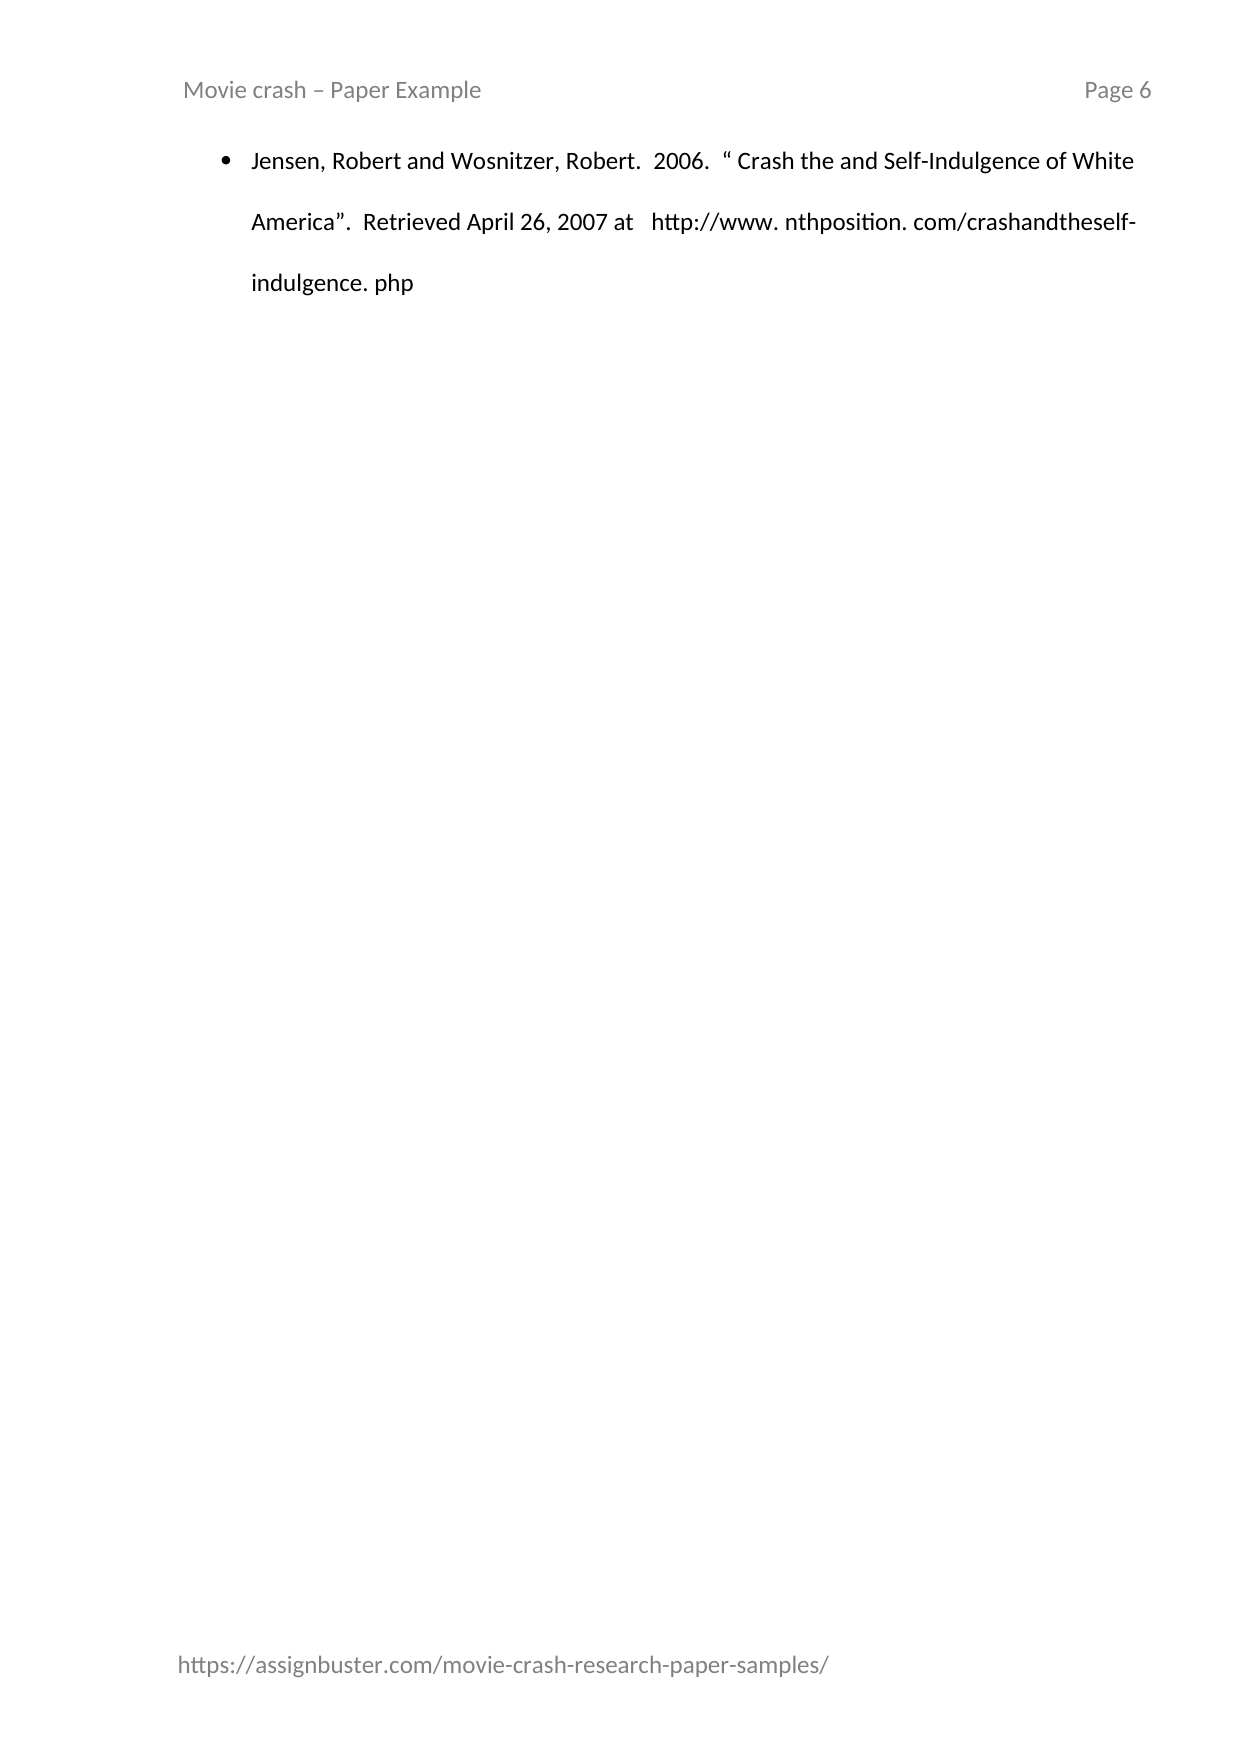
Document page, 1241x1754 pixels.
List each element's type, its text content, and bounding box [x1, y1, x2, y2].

list Jensen, Robert and Wosnitzer, Robert. 2006. “ Crash the and Self-Indulgence of White America”. Retrieved April 26, 2007 at http://www. nthposition. com/crashandtheself-indulgence. php [222, 145, 1152, 298]
